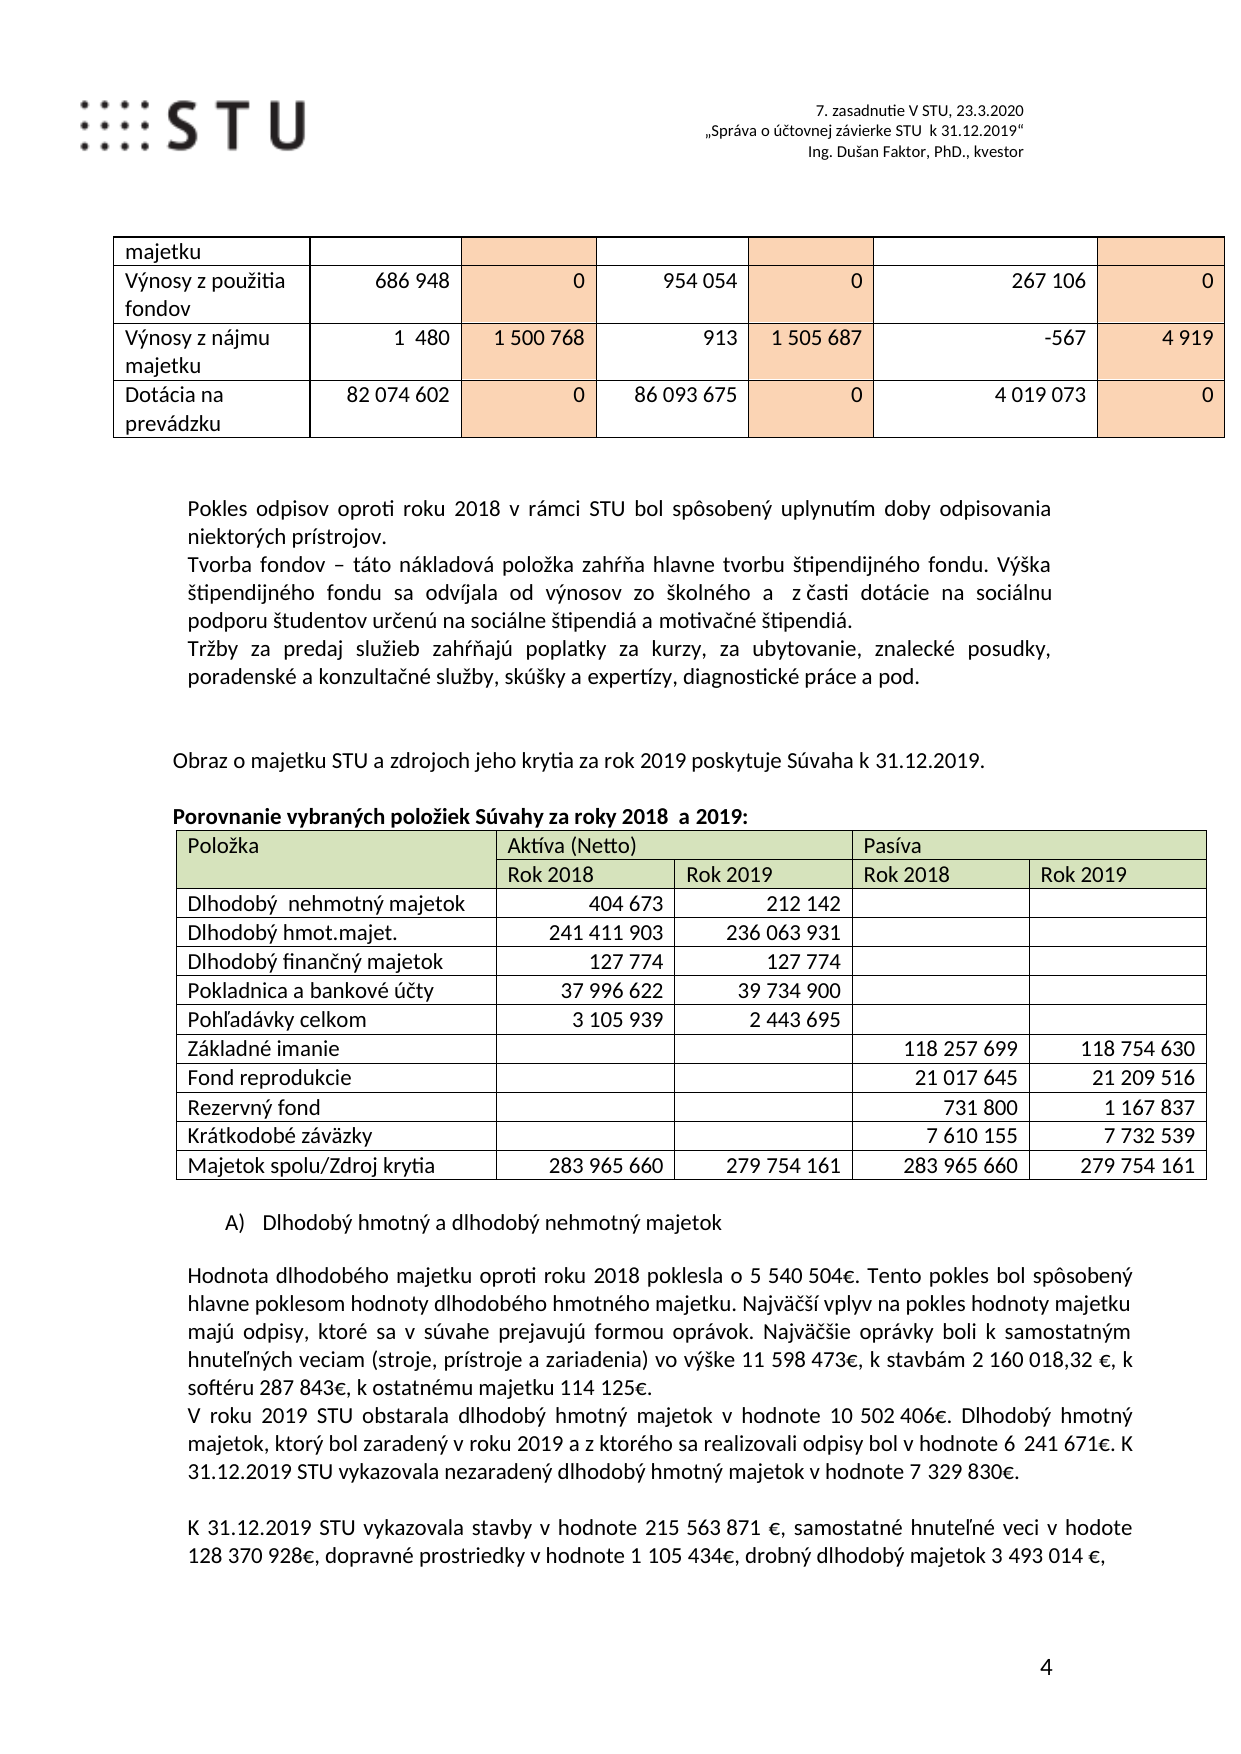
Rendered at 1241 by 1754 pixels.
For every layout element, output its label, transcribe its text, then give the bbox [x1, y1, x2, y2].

table_cell 279 754 161 [1030, 1151, 1206, 1179]
table_cell Rok 2019 [1030, 860, 1206, 888]
table_cell Dlhodobý hmot.majet. [177, 918, 496, 946]
table_cell 0 [597, 238, 748, 265]
table_cell Výnosy z nájmu majetku [114, 324, 309, 379]
text Hodnota dlhodobého majetku oproti roku 2018 poklesla o 5 540 504€. Tento pokles bol spôsobený hlavne poklesom hodnoty dlhodobého hmotného majetku. Najväčší vplyv na pokles hodnoty majetku majú odpisy, ktoré sa v súvahe prejavujú formou oprávok. Najväčšie oprávky boli k samostatným hnuteľných veciam (stroje, prístroje a zariadenia) vo výške 11 598 473€, k stavbám 2 160 018,32 €, k softéru 287 843€, k ostatnému majetku 114 125€. [187, 1261, 1133, 1401]
table_cell 4 019 073 [874, 381, 1097, 437]
table_cell 212 142 [675, 889, 852, 917]
table_cell Majetok spolu/Zdroj krytia [177, 1151, 496, 1179]
table_cell 127 774 [497, 947, 674, 975]
table_cell [1030, 918, 1206, 946]
table_cell Základné imanie [177, 1035, 496, 1062]
table_cell [675, 1122, 852, 1150]
table_cell Rok 2019 [675, 860, 852, 888]
table_cell 279 754 161 [675, 1151, 852, 1179]
text Tržby za predaj služieb zahŕňajú poplatky za kurzy, za ubytovanie, znalecké posudky, poradenské a konzultačné služby, skúšky a expertízy, diagnostické práce a pod. [187, 634, 1053, 690]
table_cell 0 [1098, 381, 1224, 437]
table_cell 686 948 [311, 266, 461, 322]
table_cell 0 [311, 238, 461, 265]
table_cell 3 105 939 [497, 1005, 674, 1033]
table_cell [114, 238, 309, 265]
table_cell Dotácia na prevádzku [114, 381, 309, 437]
table_cell [675, 1035, 852, 1062]
table_cell 7 732 539 [1030, 1122, 1206, 1150]
table_cell [1030, 976, 1206, 1004]
table_cell 78 320 [462, 238, 596, 265]
table_cell 127 774 [675, 947, 852, 975]
table_cell [497, 1122, 674, 1150]
table_header Položka [177, 831, 496, 888]
table_cell [1030, 947, 1206, 975]
table_cell [853, 889, 1029, 917]
table_cell 0 [874, 238, 1097, 265]
table_cell 82 074 602 [311, 381, 461, 437]
text Porovnanie vybraných položiek Súvahy za roky 2018 a 2019: [173, 802, 1053, 830]
table_cell 913 [597, 324, 748, 379]
table_cell 283 965 660 [853, 1151, 1029, 1179]
table_cell 2 443 695 [675, 1005, 852, 1033]
table_cell 0 [462, 266, 596, 322]
table_cell 241 411 903 [497, 918, 674, 946]
table_cell 86 093 675 [597, 381, 748, 437]
table_cell 1 480 [311, 324, 461, 379]
text K 31.12.2019 STU vykazovala stavby v hodnote 215 563 871 €, samostatné hnuteľné veci v hodote 128 370 928€, dopravné prostriedky v hodnote 1 105 434€, drobný dlhodobý majetok 3 493 014 €, [187, 1513, 1133, 1569]
text Obraz o majetku STU a zdrojoch jeho krytia za rok 2019 poskytuje Súvaha k 31.12.2019. [173, 746, 1053, 774]
table_cell 1 500 768 [462, 324, 596, 379]
table_cell [497, 1035, 674, 1062]
table_cell 283 965 660 [497, 1151, 674, 1179]
table_cell Pokladnica a bankové účty [177, 976, 496, 1004]
table_cell Pohľadávky celkom [177, 1005, 496, 1033]
table_cell [1030, 889, 1206, 917]
table_cell 1 505 687 [749, 324, 873, 379]
table_cell 86 500 [749, 238, 873, 265]
table_cell [675, 1093, 852, 1121]
table_cell Dlhodobý nehmotný majetok [177, 889, 496, 917]
table_cell 267 106 [874, 266, 1097, 322]
table_cell [675, 1064, 852, 1092]
table_cell 1 167 837 [1030, 1093, 1206, 1121]
table_cell Dlhodobý finančný majetok [177, 947, 496, 975]
table_cell Výnosy z použitia fondov [114, 266, 309, 322]
table_cell 954 054 [597, 266, 748, 322]
table_cell 37 996 622 [497, 976, 674, 1004]
table_cell [1030, 1005, 1206, 1033]
table_cell [853, 918, 1029, 946]
table_cell 8 180 [1098, 238, 1224, 265]
table_cell 404 673 [497, 889, 674, 917]
table_cell 4 919 [1098, 324, 1224, 379]
table_header Pasíva [853, 831, 1206, 859]
table_cell 0 [749, 381, 873, 437]
table_cell [853, 976, 1029, 1004]
table_cell [853, 947, 1029, 975]
table_cell Krátkodobé záväzky [177, 1122, 496, 1150]
table_cell [497, 1093, 674, 1121]
table_cell Fond reprodukcie [177, 1064, 496, 1092]
table_header Aktíva (Netto) [497, 831, 852, 859]
table_cell 118 754 630 [1030, 1035, 1206, 1062]
table_cell 0 [462, 381, 596, 437]
table_cell Rok 2018 [853, 860, 1029, 888]
table_cell 0 [749, 266, 873, 322]
table_cell 236 063 931 [675, 918, 852, 946]
table_cell -567 [874, 324, 1097, 379]
table_cell Rezervný fond [177, 1093, 496, 1121]
table_cell [853, 1005, 1029, 1033]
text Tvorba fondov – táto nákladová položka zahŕňa hlavne tvorbu štipendijného fondu. Výška štipendijného fondu sa odvíjala od výnosov zo školného a z časti dotácie na sociálnu podporu študentov určenú na sociálne štipendiá a motivačné štipendiá. [187, 550, 1053, 634]
text V roku 2019 STU obstarala dlhodobý hmotný majetok v hodnote 10 502 406€. Dlhodobý hmotný majetok, ktorý bol zaradený v roku 2019 a z ktorého sa realizovali odpisy bol v hodnote 6 241 671€. K 31.12.2019 STU vykazovala nezaradený dlhodobý hmotný majetok v hodnote 7 329 830€. [187, 1401, 1133, 1485]
table_cell 731 800 [853, 1093, 1029, 1121]
list Dlhodobý hmotný a dlhodobý nehmotný majetok [225, 1208, 1133, 1236]
table_cell 21 209 516 [1030, 1064, 1206, 1092]
table_cell 21 017 645 [853, 1064, 1029, 1092]
table_cell Rok 2018 [497, 860, 674, 888]
table_cell 0 [1098, 266, 1224, 322]
table_cell 39 734 900 [675, 976, 852, 1004]
table_cell 7 610 155 [853, 1122, 1029, 1150]
table_cell [497, 1064, 674, 1092]
text Pokles odpisov oproti roku 2018 v rámci STU bol spôsobený uplynutím doby odpisovania niektorých prístrojov. [187, 494, 1053, 550]
table_cell 118 257 699 [853, 1035, 1029, 1062]
